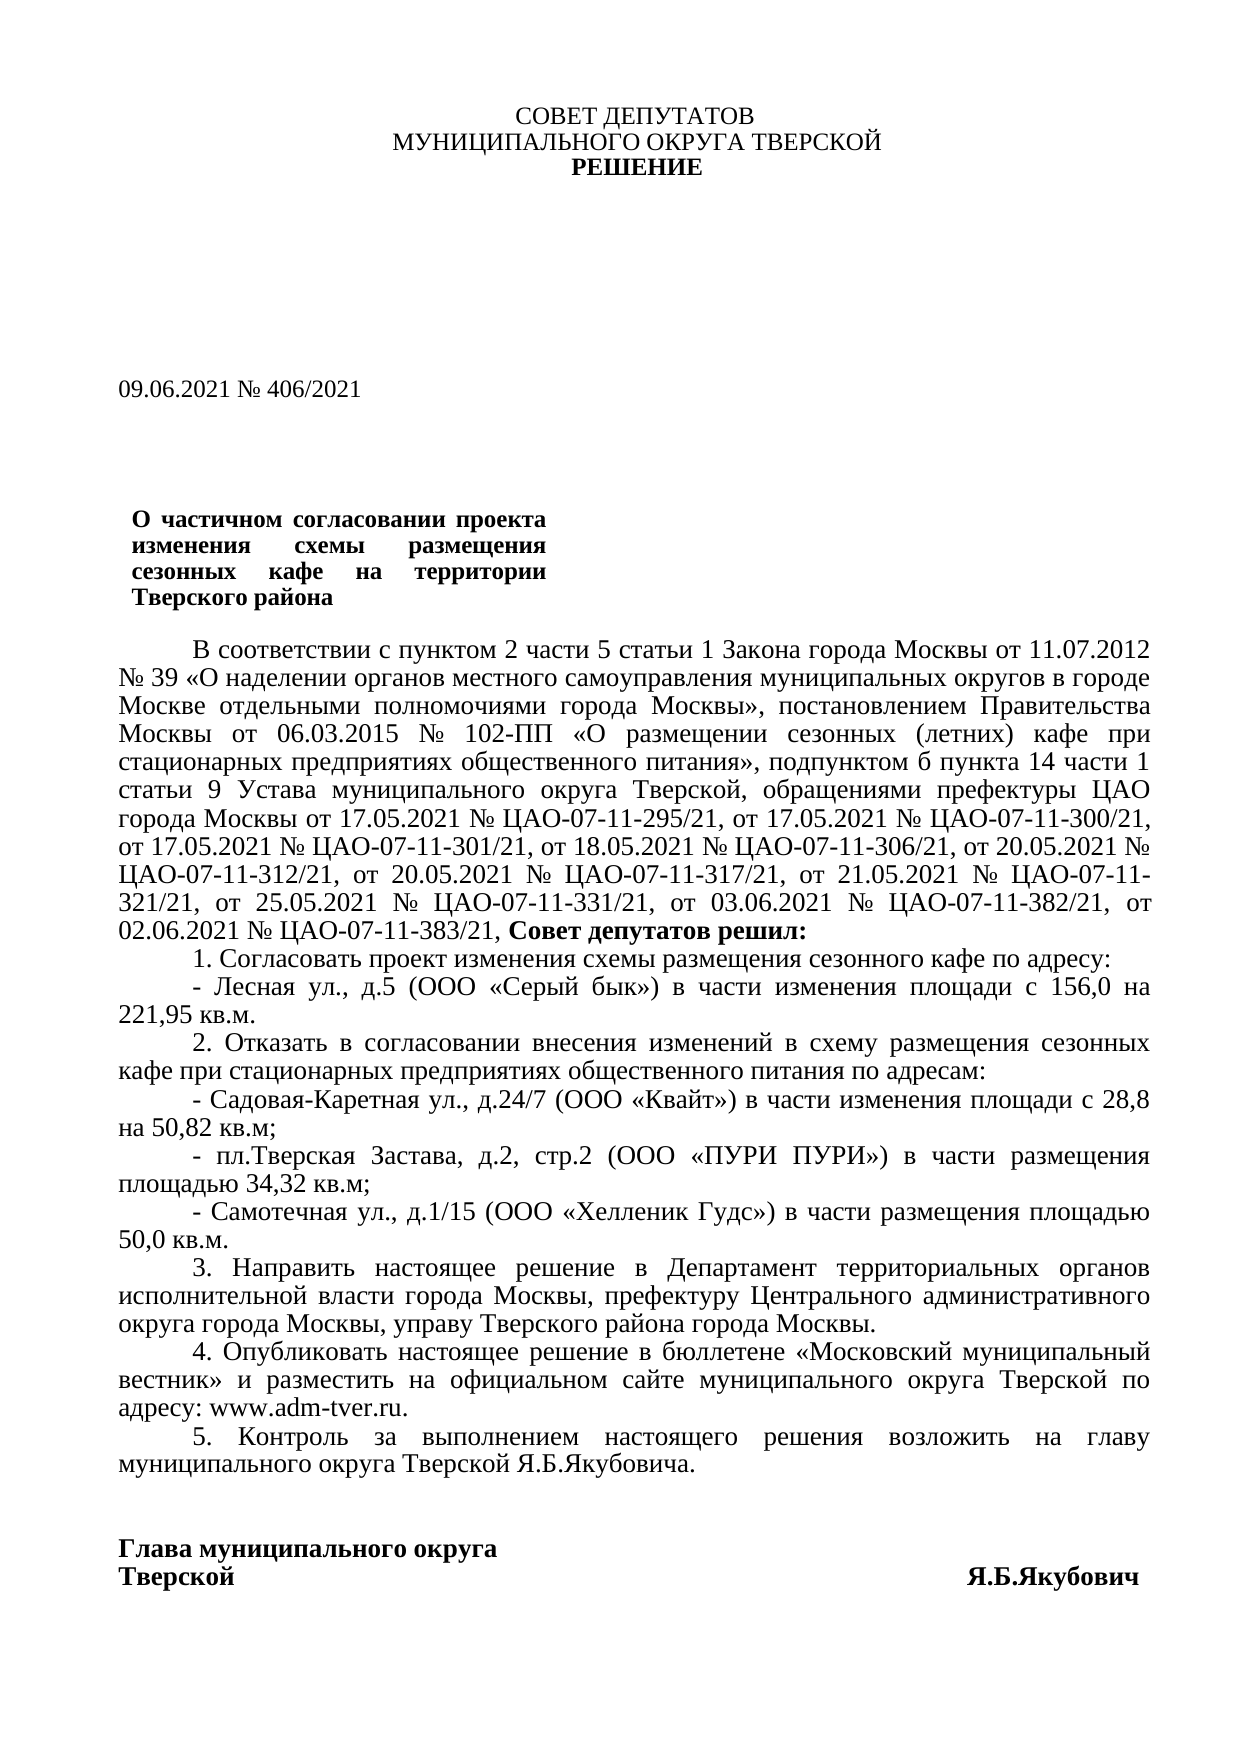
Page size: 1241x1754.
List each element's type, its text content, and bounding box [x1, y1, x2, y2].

text 5. Контроль за выполнением настоящего решения возложить на главу муниципального округа Тверской Я.Б.Якубовича. [118, 1423, 1152, 1479]
text 2. Отказать в согласовании внесения изменений в схему размещения сезонных кафе при стационарных предприятиях общественного питания по адресам: [118, 1029, 1152, 1086]
text 09.06.2021 № 406/2021 [118, 376, 1152, 402]
text В соответствии с пунктом 2 части 5 статьи 1 Закона города Москвы от 11.07.2012 № 39 «О наделении органов местного самоуправления муниципальных округов в городе Москве отдельными полномочиями города Москвы», постановлением Правительства Москвы от 06.03.2015 № 102-ПП «О размещении сезонных (летних) кафе при стационарных предприятиях общественного питания», подпунктом б пункта 14 части 1 статьи 9 Устава муниципального округа Тверской, обращениями префектуры ЦАО города Москвы от 17.05.2021 № ЦАО-07-11-295/21, от 17.05.2021 № ЦАО-07-11-300/21, от 17.05.2021 № ЦАО-07-11-301/21, от 18.05.2021 № ЦАО-07-11-306/21, от 20.05.2021 № ЦАО-07-11-312/21, от 20.05.2021 № ЦАО-07-11-317/21, от 21.05.2021 № ЦАО-07-11-321/21, от 25.05.2021 № ЦАО-07-11-331/21, от 03.06.2021 № ЦАО-07-11-382/21, от 02.06.2021 № ЦАО-07-11-383/21, Совет депутатов решил: [118, 636, 1152, 945]
text 3. Направить настоящее решение в Департамент территориальных органов исполнительной власти города Москвы, префектуру Центрального административного округа города Москвы, управу Тверского района города Москвы. [118, 1254, 1152, 1338]
text Тверской Я.Б.Якубович [118, 1563, 1152, 1619]
table_header О частичном согласовании проекта изменения схемы размещения сезонных кафе на территории Тверского района [120, 456, 558, 611]
text Глава муниципального округа [118, 1535, 1152, 1563]
text 4. Опубликовать настоящее решение в бюллетене «Московский муниципальный вестник» и разместить на официальном сайте муниципального округа Тверской по адресу: www.adm-tver.ru. [118, 1338, 1152, 1423]
text СОВЕТ ДЕПУТАТОВ [118, 103, 1152, 129]
text - пл.Тверская Застава, д.2, стр.2 (ООО «ПУРИ ПУРИ») в части размещения площадью 34,32 кв.м; [118, 1142, 1152, 1198]
text - Садовая-Каретная ул., д.24/7 (ООО «Квайт») в части изменения площади с 28,8 на 50,82 кв.м; [118, 1086, 1152, 1142]
text - Лесная ул., д.5 (ООО «Серый бык») в части изменения площади с 156,0 на 221,95 кв.м. [118, 973, 1152, 1029]
text - Самотечная ул., д.1/15 (ООО «Хелленик Гудс») в части размещения площадью 50,0 кв.м. [118, 1198, 1152, 1254]
text МУНИЦИПАЛЬНОГО ОКРУГА ТВЕРСКОЙ [122, 129, 1152, 155]
text 1. Согласовать проект изменения схемы размещения сезонного кафе по адресу: [118, 945, 1152, 973]
text РЕШЕНИЕ [122, 155, 1152, 181]
